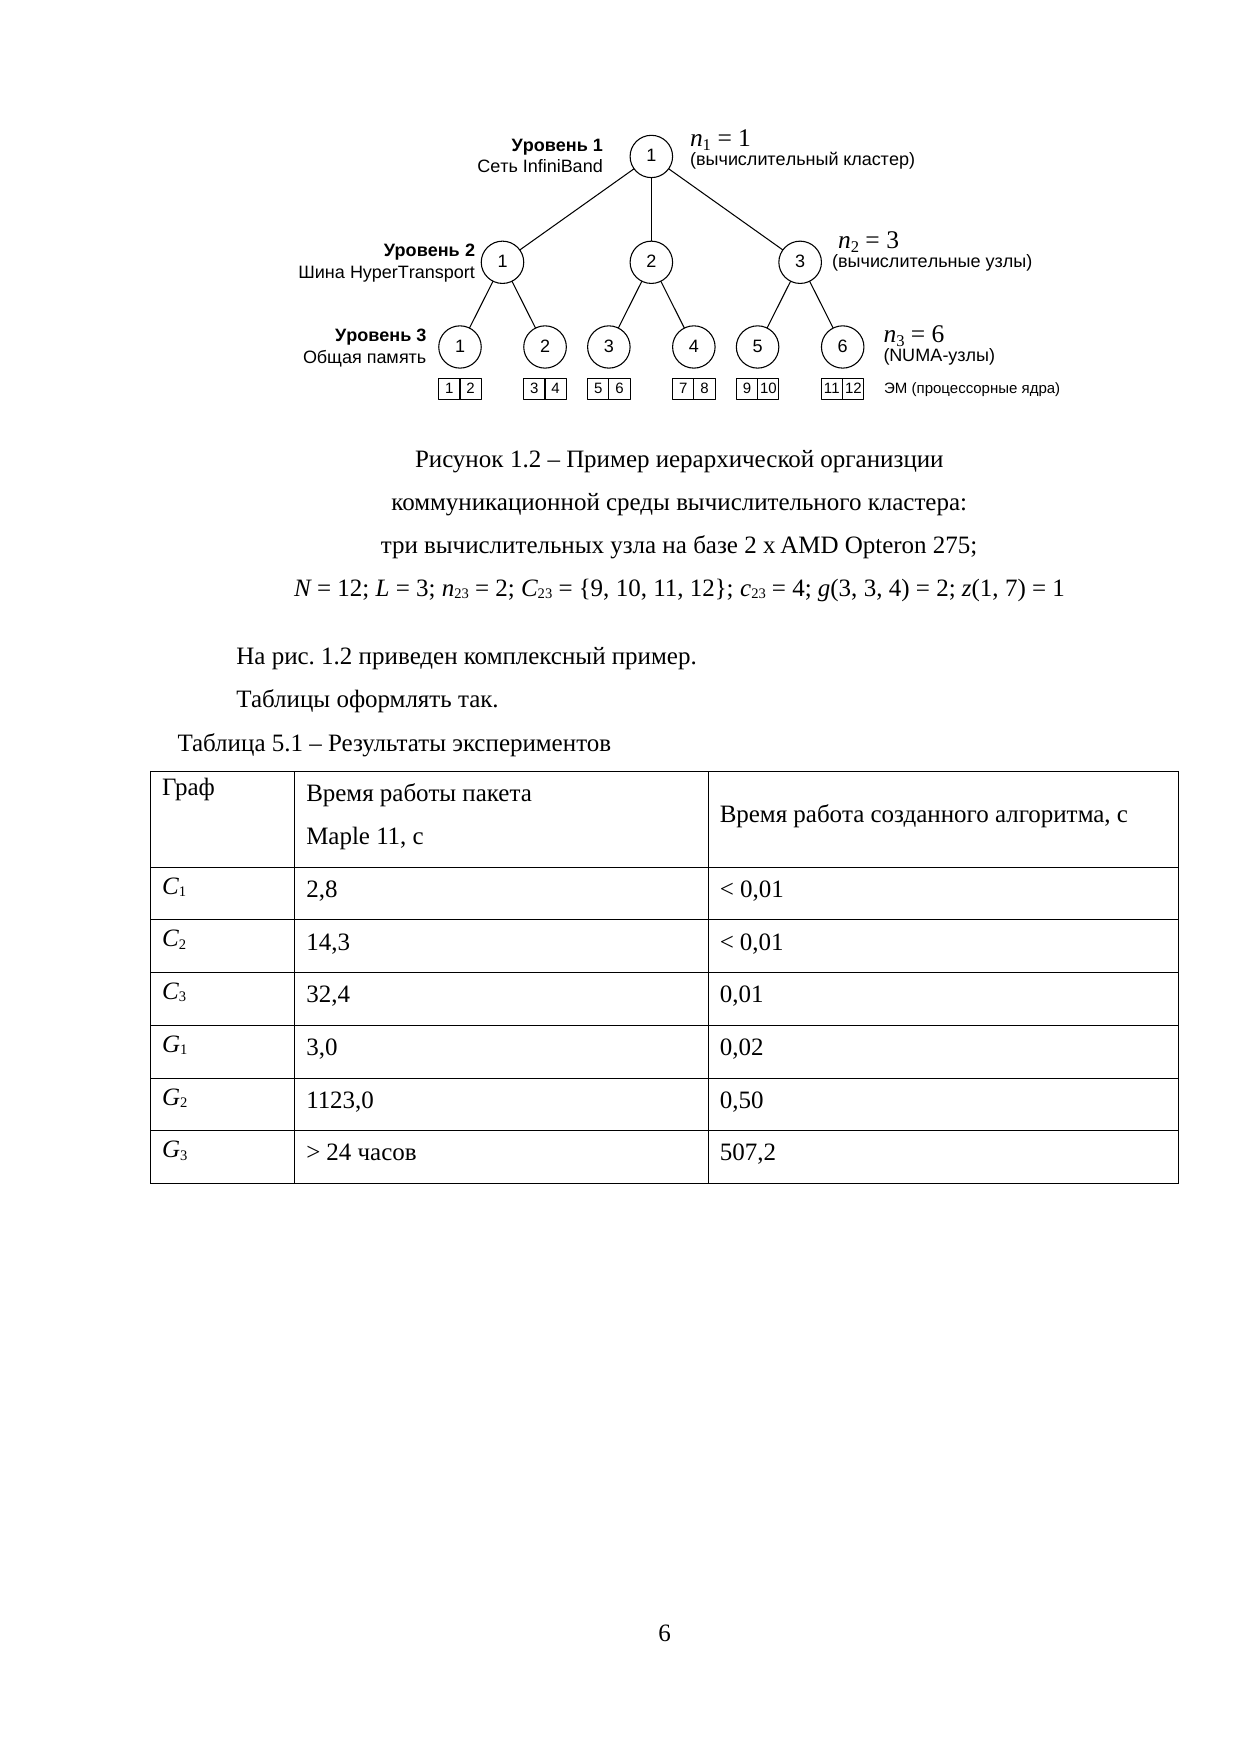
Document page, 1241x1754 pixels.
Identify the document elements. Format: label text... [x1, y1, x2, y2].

table_cell C2 [151, 920, 294, 972]
table_cell 14,3 [295, 920, 708, 972]
table_cell C1 [151, 868, 294, 919]
table_cell G3 [151, 1131, 294, 1183]
table_cell G1 [151, 1026, 294, 1077]
table_cell 1123,0 [295, 1079, 708, 1130]
text Таблицы оформлять так. [177, 684, 1152, 713]
table_header Время работы пакета Maple 11, с [295, 772, 708, 867]
table_header Граф [151, 772, 294, 867]
table_cell 3,0 [295, 1026, 708, 1077]
table_cell 0,50 [709, 1079, 1178, 1130]
text На рис. 1.2 приведен комплексный пример. [177, 641, 1152, 670]
table_cell 32,4 [295, 973, 708, 1025]
table_cell 0,01 [709, 973, 1178, 1025]
text Рисунок 1.2 – Пример иерархической организции коммуникационной среды вычислительного кластера: три вычислительных узла на базе 2 x AMD Opteron 275; N = 12; L = 3; n23 = 2; C23 = {9, 10, 11, 12}; с23 = 4; g(3, 3, 4) = 2; z(1, 7) = 1 [207, 444, 1152, 602]
table_header Время работа созданного алгоритма, с [709, 772, 1178, 867]
table_cell 2,8 [295, 868, 708, 919]
table_cell > 24 часов [295, 1131, 708, 1183]
table_cell < 0,01 [709, 920, 1178, 972]
table_cell G2 [151, 1079, 294, 1130]
table_cell C3 [151, 973, 294, 1025]
table_cell < 0,01 [709, 868, 1178, 919]
table_cell 0,02 [709, 1026, 1178, 1077]
text Таблица 5.1 – Результаты экспериментов [177, 728, 1152, 756]
table_cell 507,2 [709, 1131, 1178, 1183]
